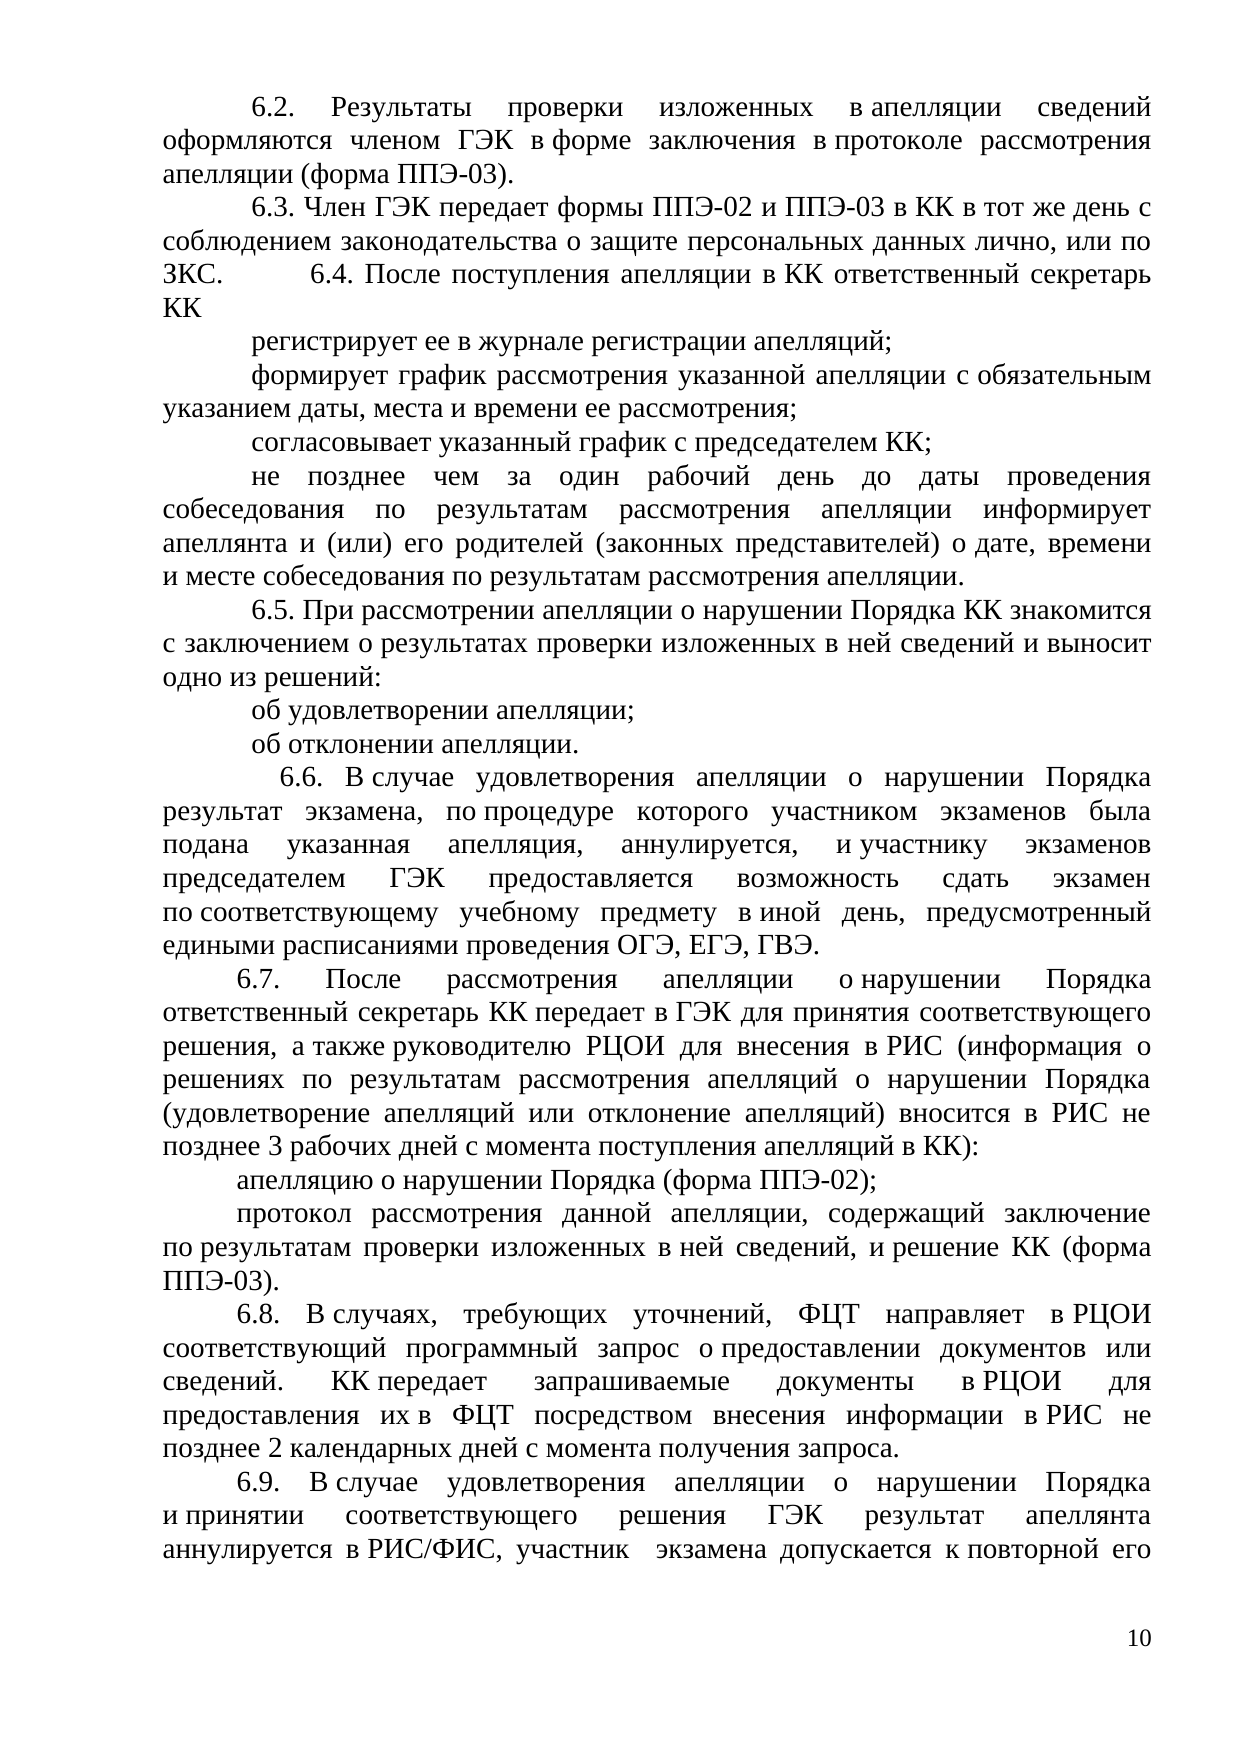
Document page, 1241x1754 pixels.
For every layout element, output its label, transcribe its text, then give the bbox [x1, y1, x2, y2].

list 6.3. Член ГЭК передает формы ППЭ-02 и ППЭ-03 в КК в тот же день с соблюдением законодательства о защите персональных данных лично, или по ЗКС. 6.4. После поступления апелляции в КК ответственный секретарь КК [162, 189, 1152, 323]
list формирует график рассмотрения указанной апелляции с обязательным указанием даты, места и времени ее рассмотрения; [162, 357, 1152, 424]
text об отклонении апелляции. [162, 726, 1152, 759]
list регистрирует ее в журнале регистрации апелляций; [162, 323, 1152, 357]
list 6.6. В случае удовлетворения апелляции о нарушении Порядка результат экзамена, по процедуре которого участником экзаменов была подана указанная апелляция, аннулируется, и участнику экзаменов председателем ГЭК предоставляется возможность сдать экзамен по соответствующему учебному предмету в иной день, предусмотренный едиными расписаниями проведения ОГЭ, ЕГЭ, ГВЭ. [162, 759, 1152, 961]
text протокол рассмотрения данной апелляции, содержащий заключение по результатам проверки изложенных в ней сведений, и решение КК (форма ППЭ-03). [162, 1196, 1152, 1296]
text апелляцию о нарушении Порядка (форма ППЭ-02); [162, 1162, 1152, 1196]
list 6.5. При рассмотрении апелляции о нарушении Порядка КК знакомится с заключением о результатах проверки изложенных в ней сведений и выносит одно из решений: [162, 592, 1152, 692]
list согласовывает указанный график с председателем КК; [162, 424, 1152, 458]
text об удовлетворении апелляции; [162, 692, 1152, 726]
list не позднее чем за один рабочий день до даты проведения собеседования по результатам рассмотрения апелляции информирует апеллянта и (или) его родителей (законных представителей) о дате, времени и месте собеседования по результатам рассмотрения апелляции. [162, 458, 1152, 592]
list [162, 1464, 1152, 1564]
list 6.2. Результаты проверки изложенных в апелляции сведений оформляются членом ГЭК в форме заключения в протоколе рассмотрения апелляции (форма ППЭ-03). [162, 89, 1152, 189]
list 6.7. После рассмотрения апелляции о нарушении Порядка ответственный секретарь КК передает в ГЭК для принятия соответствующего решения, а также руководителю РЦОИ для внесения в РИС (информация о решениях по результатам рассмотрения апелляций о нарушении Порядка (удовлетворение апелляций или отклонение апелляций) вносится в РИС не позднее 3 рабочих дней с момента поступления апелляций в КК): [162, 961, 1152, 1162]
list 6.8. В случаях, требующих уточнений, ФЦТ направляет в РЦОИ соответствующий программный запрос о предоставлении документов или сведений. КК передает запрашиваемые документы в РЦОИ для предоставления их в ФЦТ посредством внесения информации в РИС не позднее 2 календарных дней с момента получения запроса. [162, 1296, 1152, 1464]
